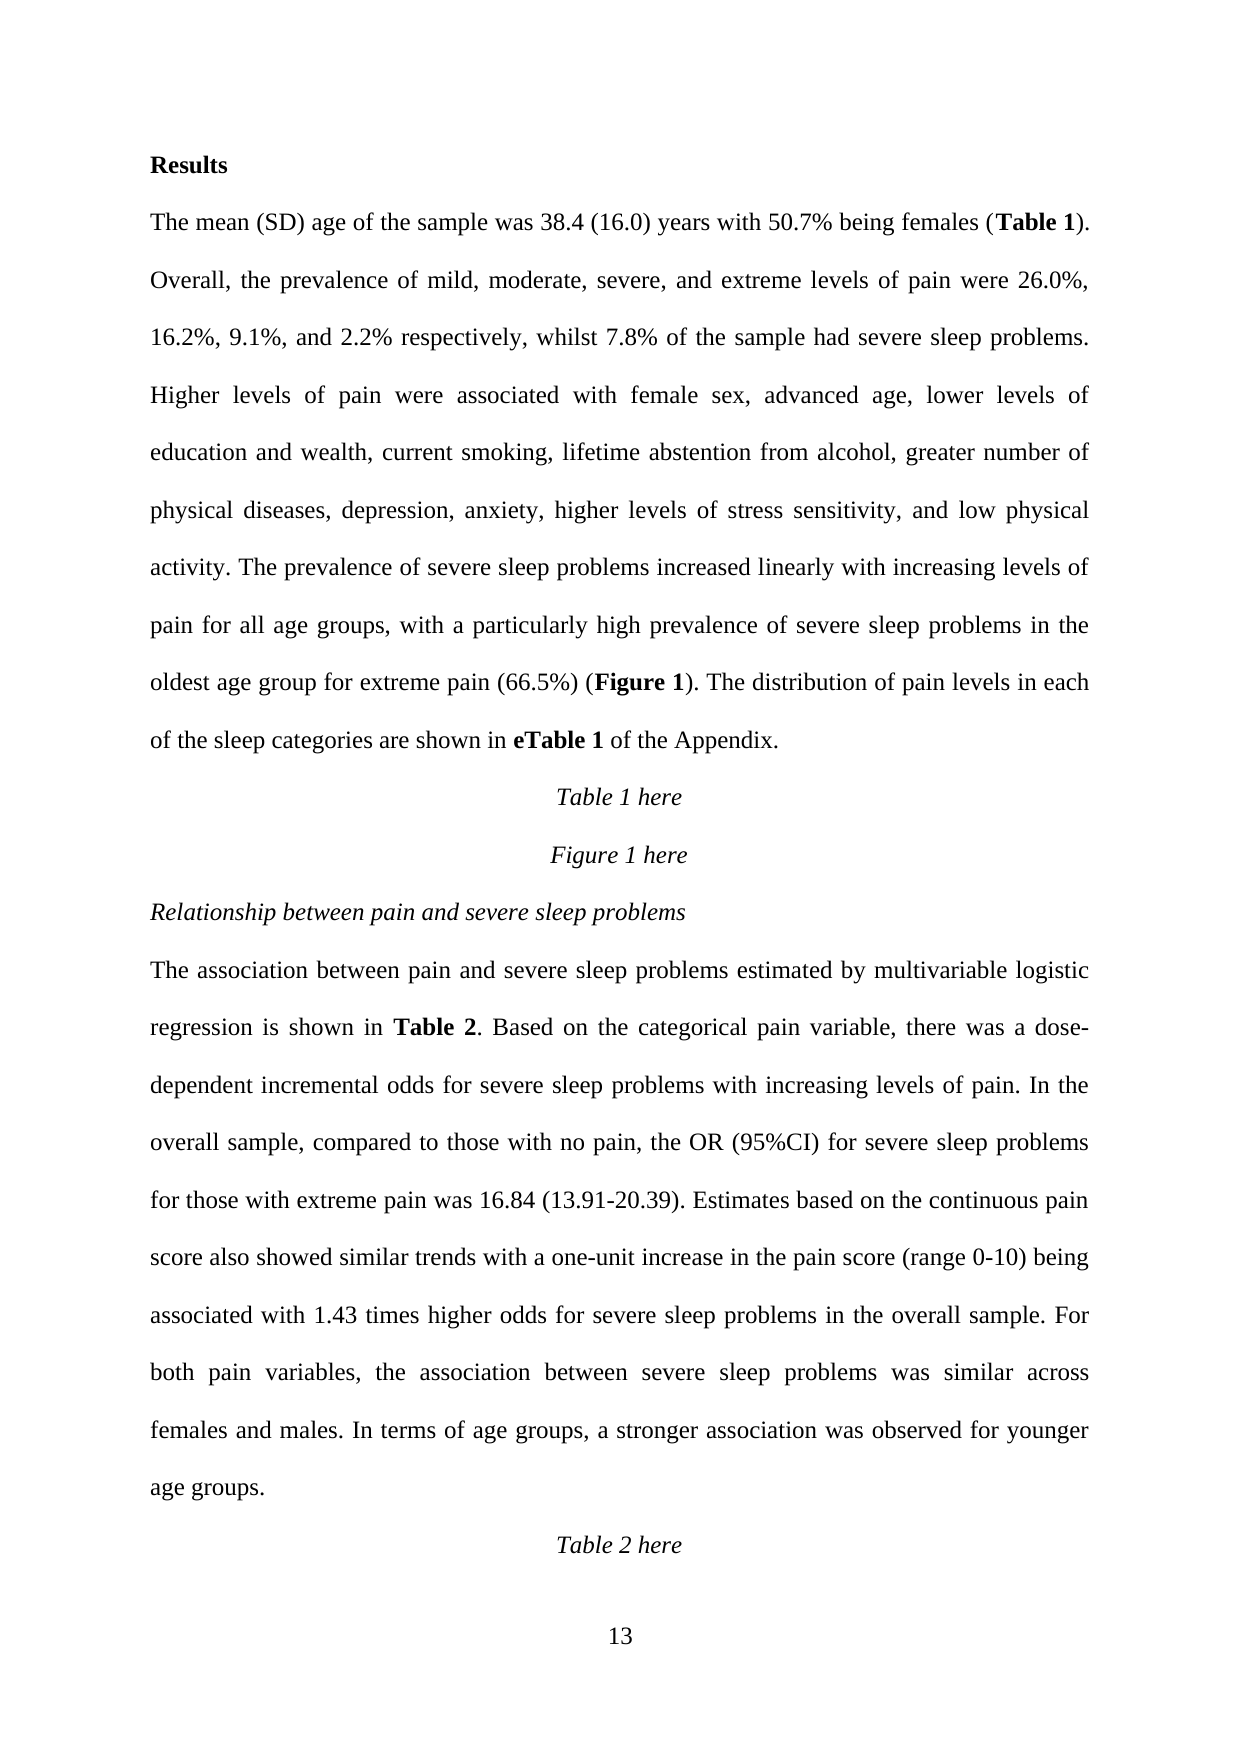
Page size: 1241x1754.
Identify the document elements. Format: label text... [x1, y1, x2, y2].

text Results [150, 150, 1090, 179]
text Figure 1 here [150, 840, 1090, 869]
text Relationship between pain and severe sleep problems [150, 897, 1090, 926]
text The mean (SD) age of the sample was 38.4 (16.0) years with 50.7% being females (Table 1). Overall, the prevalence of mild, moderate, severe, and extreme levels of pain were 26.0%, 16.2%, 9.1%, and 2.2% respectively, whilst 7.8% of the sample had severe sleep problems. Higher levels of pain were associated with female sex, advanced age, lower levels of education and wealth, current smoking, lifetime abstention from alcohol, greater number of physical diseases, depression, anxiety, higher levels of stress sensitivity, and low physical activity. The prevalence of severe sleep problems increased linearly with increasing levels of pain for all age groups, with a particularly high prevalence of severe sleep problems in the oldest age group for extreme pain (66.5%) (Figure 1). The distribution of pain levels in each of the sleep categories are shown in eTable 1 of the Appendix. [150, 207, 1090, 754]
text Table 1 here [150, 782, 1090, 811]
text The association between pain and severe sleep problems estimated by multivariable logistic regression is shown in Table 2. Based on the categorical pain variable, there was a dose-dependent incremental odds for severe sleep problems with increasing levels of pain. In the overall sample, compared to those with no pain, the OR (95%CI) for severe sleep problems for those with extreme pain was 16.84 (13.91-20.39). Estimates based on the continuous pain score also showed similar trends with a one-unit increase in the pain score (range 0-10) being associated with 1.43 times higher odds for severe sleep problems in the overall sample. For both pain variables, the association between severe sleep problems was similar across females and males. In terms of age groups, a stronger association was observed for younger age groups. [150, 955, 1090, 1501]
text Table 2 here [150, 1530, 1090, 1559]
